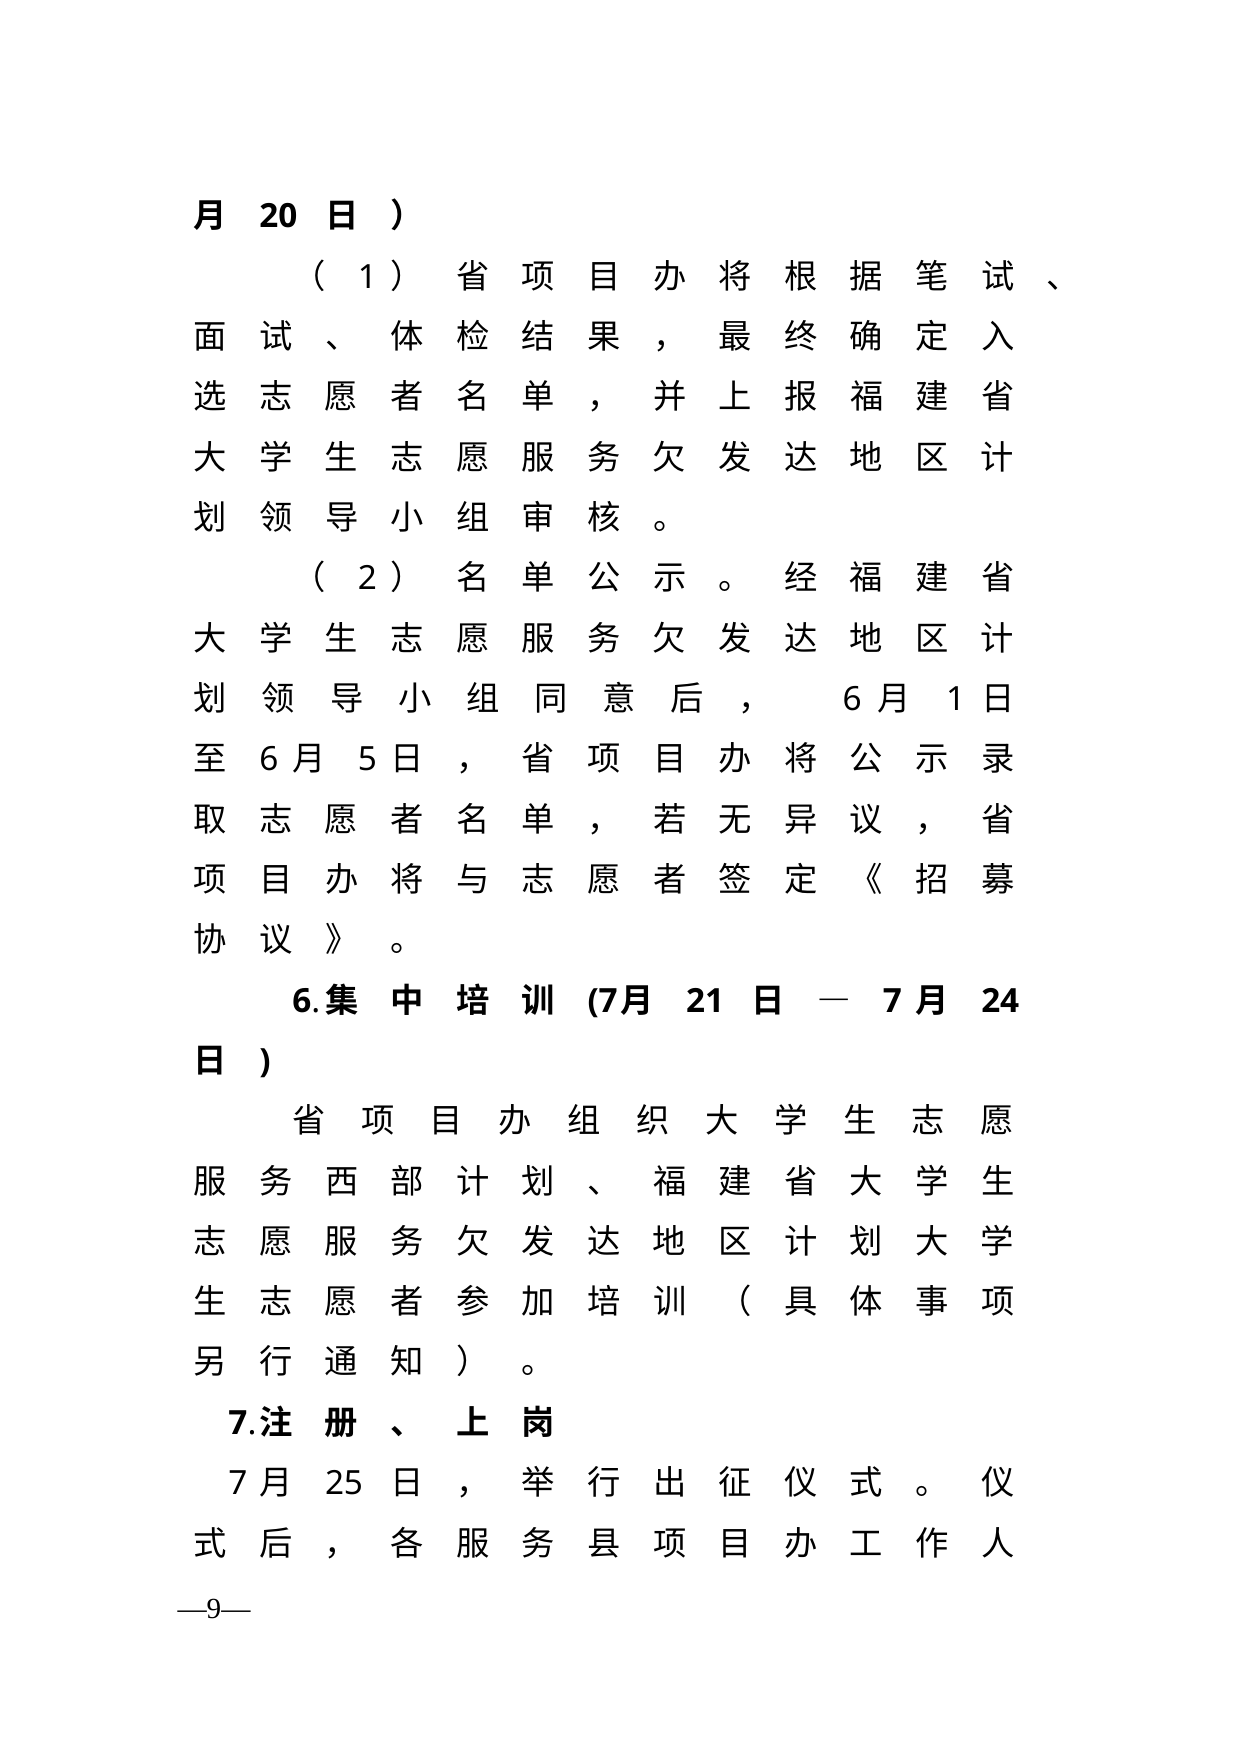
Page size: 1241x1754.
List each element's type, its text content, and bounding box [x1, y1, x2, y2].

text （2）名单公示。经福建省大学生志愿服务欠发达地区计划领导小组同意后， 6月1日至6月5日，省项目办将公示录取志愿者名单，若无异议，省项目办将与志愿者签定《招募协议》。 [193, 545, 1047, 967]
text 省项目办组织大学生志愿服务西部计划、福建省大学生志愿服务欠发达地区计划大学生志愿者参加培训（具体事项另行通知）。 [193, 1088, 1047, 1389]
text （1）省项目办将根据笔试、面试、体检结果，最终确定入选志愿者名单，并上报福建省大学生志愿服务欠发达地区计划领导小组审核。 [193, 244, 1047, 545]
text 7.注册、上岗 [193, 1389, 1047, 1450]
text 6.集中培训(7月21日—7月24日) [193, 967, 1047, 1088]
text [193, 183, 1047, 244]
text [193, 1450, 1047, 1571]
